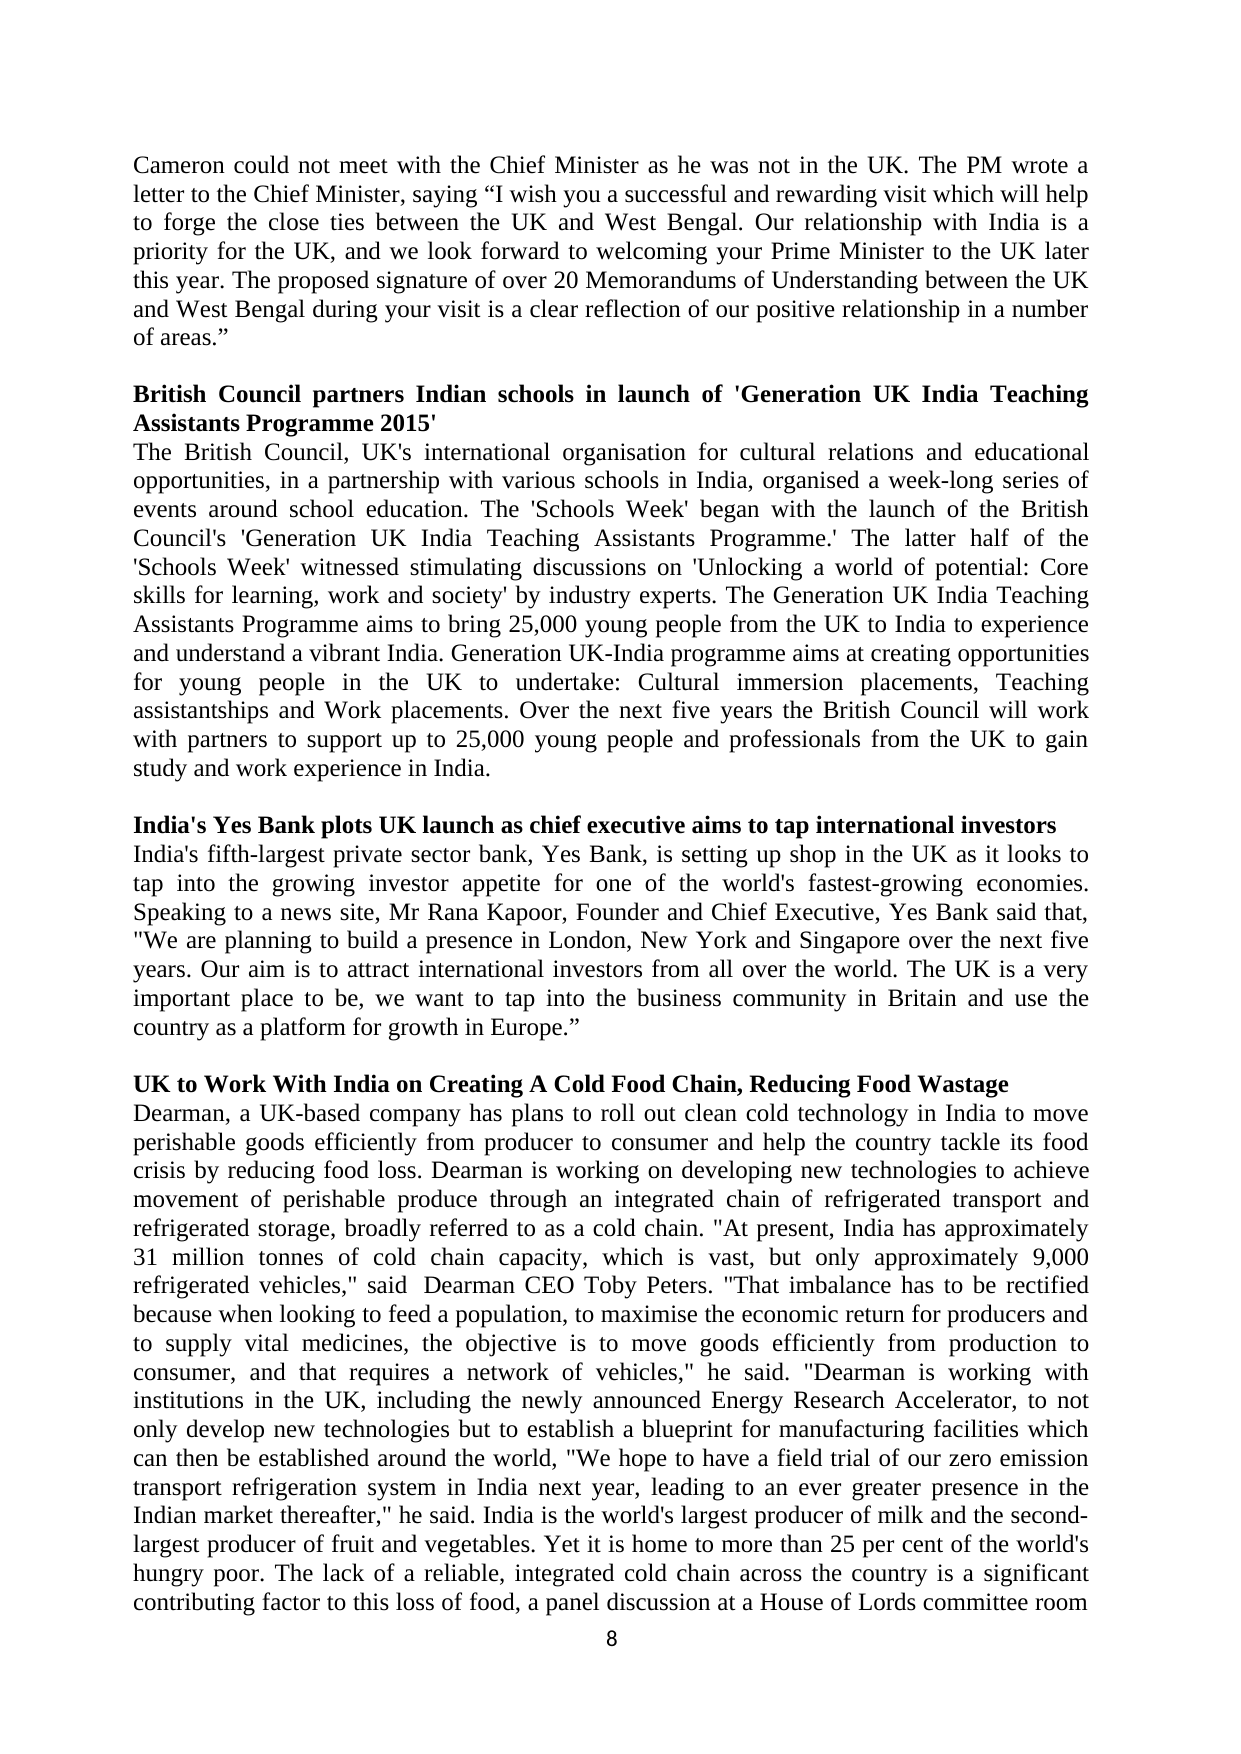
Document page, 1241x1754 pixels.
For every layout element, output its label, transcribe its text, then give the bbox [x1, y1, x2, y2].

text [133, 150, 1090, 351]
text India's fifth-largest private sector bank, Yes Bank, is setting up shop in the UK as it looks to tap into the growing investor appetite for one of the world's fastest-growing economies. Speaking to a news site, Mr Rana Kapoor, Founder and Chief Executive, Yes Bank said that, "We are planning to build a presence in London, New York and Singapore over the next five years. Our aim is to attract international investors from all over the world. The UK is a very important place to be, we want to tap into the business community in Britain and use the country as a platform for growth in Europe.” [133, 839, 1090, 1041]
text UK to Work With India on Creating A Cold Food Chain, Reducing Food Wastage [133, 1069, 1090, 1098]
text India's Yes Bank plots UK launch as chief executive aims to tap international investors [133, 811, 1090, 839]
text British Council partners Indian schools in launch of 'Generation UK India Teaching Assistants Programme 2015' [133, 379, 1090, 437]
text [133, 1098, 1090, 1616]
text The British Council, UK's international organisation for cultural relations and educational opportunities, in a partnership with various schools in India, organised a week-long series of events around school education. The 'Schools Week' began with the launch of the British Council's 'Generation UK India Teaching Assistants Programme.' The latter half of the 'Schools Week' witnessed stimulating discussions on 'Unlocking a world of potential: Core skills for learning, work and society' by industry experts. The Generation UK India Teaching Assistants Programme aims to bring 25,000 young people from the UK to India to experience and understand a vibrant India. Generation UK-India programme aims at creating opportunities for young people in the UK to undertake: Cultural immersion placements, Teaching assistantships and Work placements. Over the next five years the British Council will work with partners to support up to 25,000 young people and professionals from the UK to gain study and work experience in India. [133, 437, 1090, 782]
